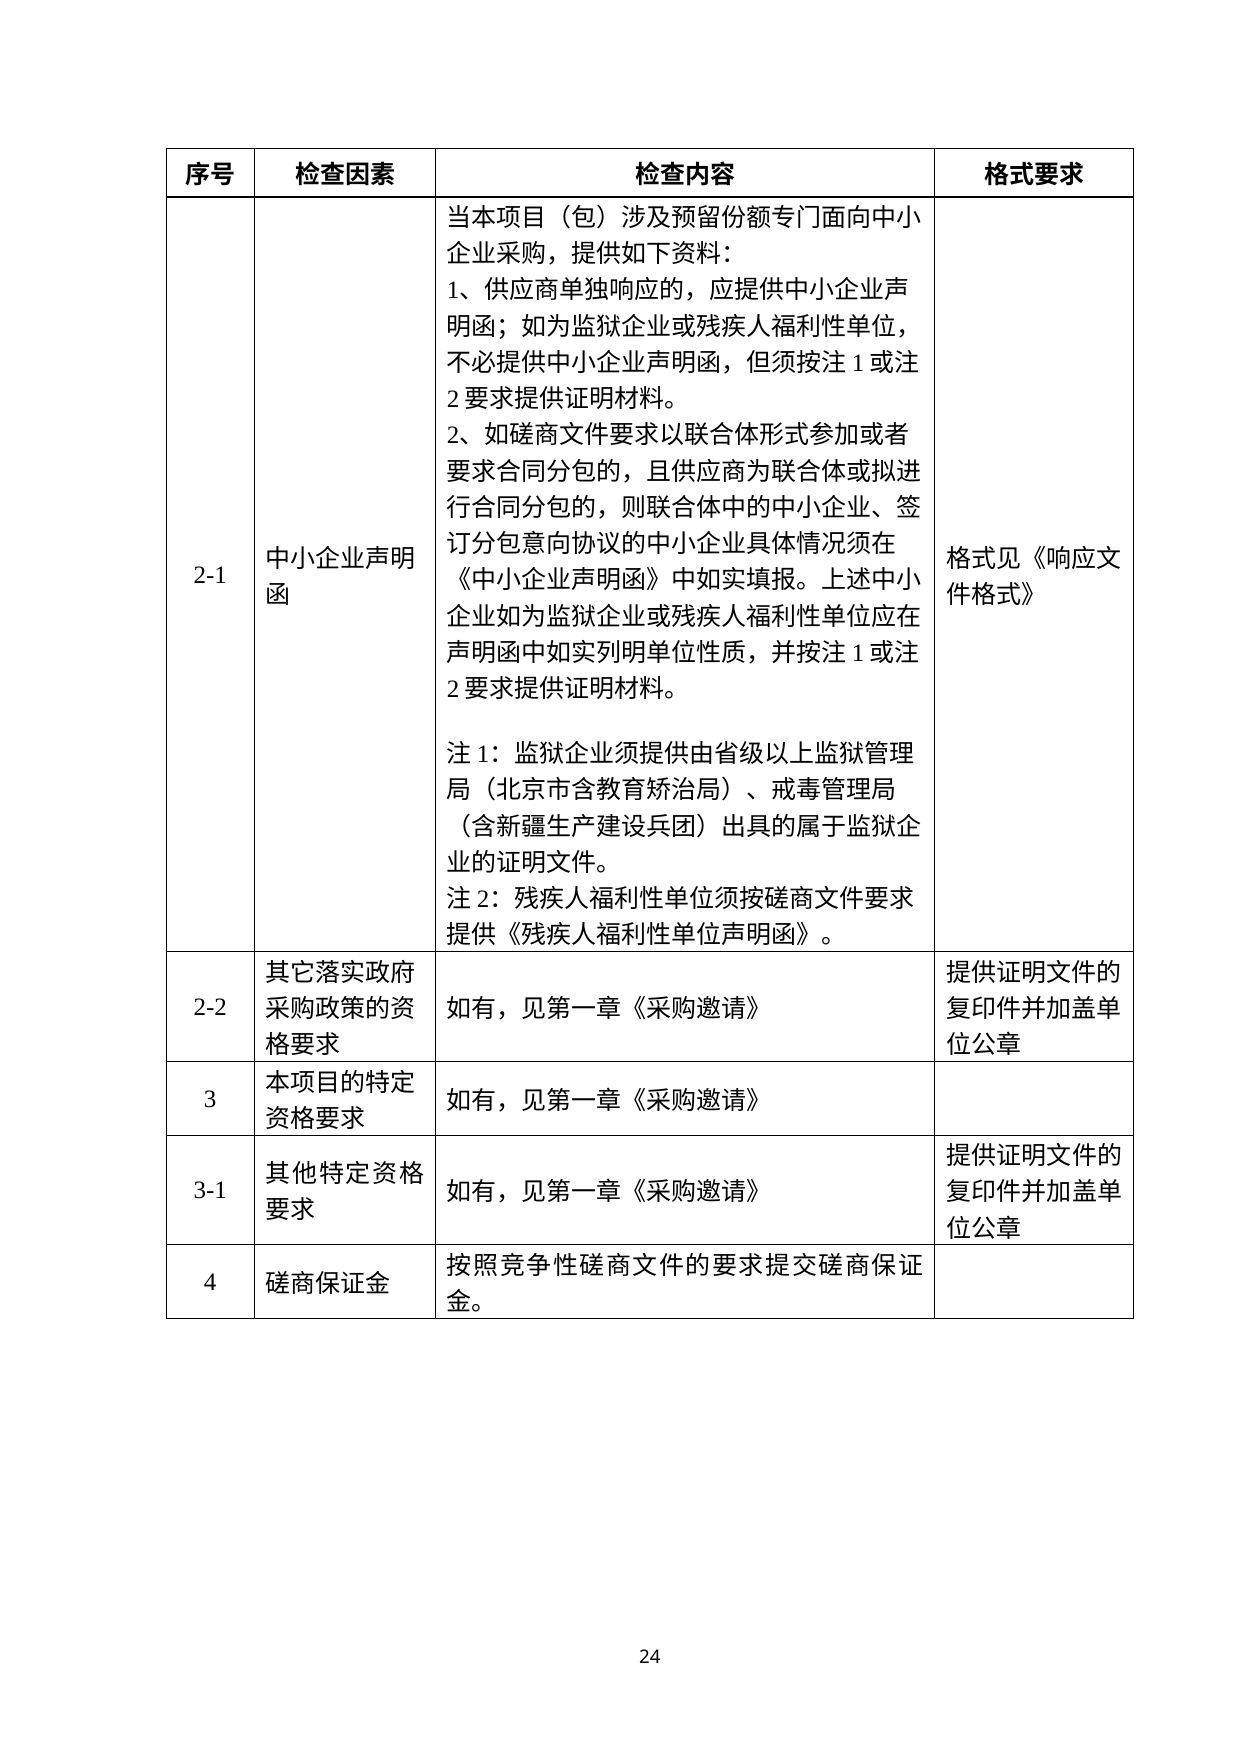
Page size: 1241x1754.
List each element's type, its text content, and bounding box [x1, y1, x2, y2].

table_cell 2-2 [167, 952, 254, 1061]
table_cell 如有，见第一章《采购邀请》 [436, 952, 934, 1061]
table_cell 如有，见第一章《采购邀请》 [436, 1136, 934, 1244]
table_header 格式要求 [935, 149, 1133, 196]
table_header 序号 [167, 149, 254, 196]
table_cell 格式见《响应文件格式》 [935, 198, 1133, 951]
table_cell 中小企业声明函 [255, 198, 435, 951]
table_cell 提供证明文件的复印件并加盖单位公章 [935, 1136, 1133, 1244]
table_cell 其它落实政府采购政策的资格要求 [255, 952, 435, 1061]
table_cell 如有，见第一章《采购邀请》 [436, 1062, 934, 1134]
table_cell 本项目的特定资格要求 [255, 1062, 435, 1134]
table_cell 提供证明文件的复印件并加盖单位公章 [935, 952, 1133, 1061]
table_header 检查因素 [255, 149, 435, 196]
table_cell 其他特定资格要求 [255, 1136, 435, 1244]
table_header 检查内容 [436, 149, 934, 196]
table_cell 3 [167, 1062, 254, 1134]
table_cell [935, 1245, 1133, 1318]
table_cell 2-1 [167, 198, 254, 951]
table_cell 当本项目（包）涉及预留份额专门面向中小企业采购，提供如下资料： 1、供应商单独响应的，应提供中小企业声明函；如为监狱企业或残疾人福利性单位，不必提供中小企业声明函，但须按注1或注2要求提供证明材料。 2、如磋商文件要求以联合体形式参加或者要求合同分包的，且供应商为联合体或拟进行合同分包的，则联合体中的中小企业、签订分包意向协议的中小企业具体情况须在《中小企业声明函》中如实填报。上述中小企业如为监狱企业或残疾人福利性单位应在声明函中如实列明单位性质，并按注1或注2要求提供证明材料。 注1：监狱企业须提供由省级以上监狱管理局（北京市含教育矫治局）、戒毒管理局（含新疆生产建设兵团）出具的属于监狱企业的证明文件。 注2：残疾人福利性单位须按磋商文件要求提供《残疾人福利性单位声明函》。 [436, 198, 934, 951]
table_cell 按照竞争性磋商文件的要求提交磋商保证金。 [436, 1245, 934, 1318]
table_cell 3-1 [167, 1136, 254, 1244]
table_cell 4 [167, 1245, 254, 1318]
table_cell 磋商保证金 [255, 1245, 435, 1318]
table_cell [935, 1062, 1133, 1134]
